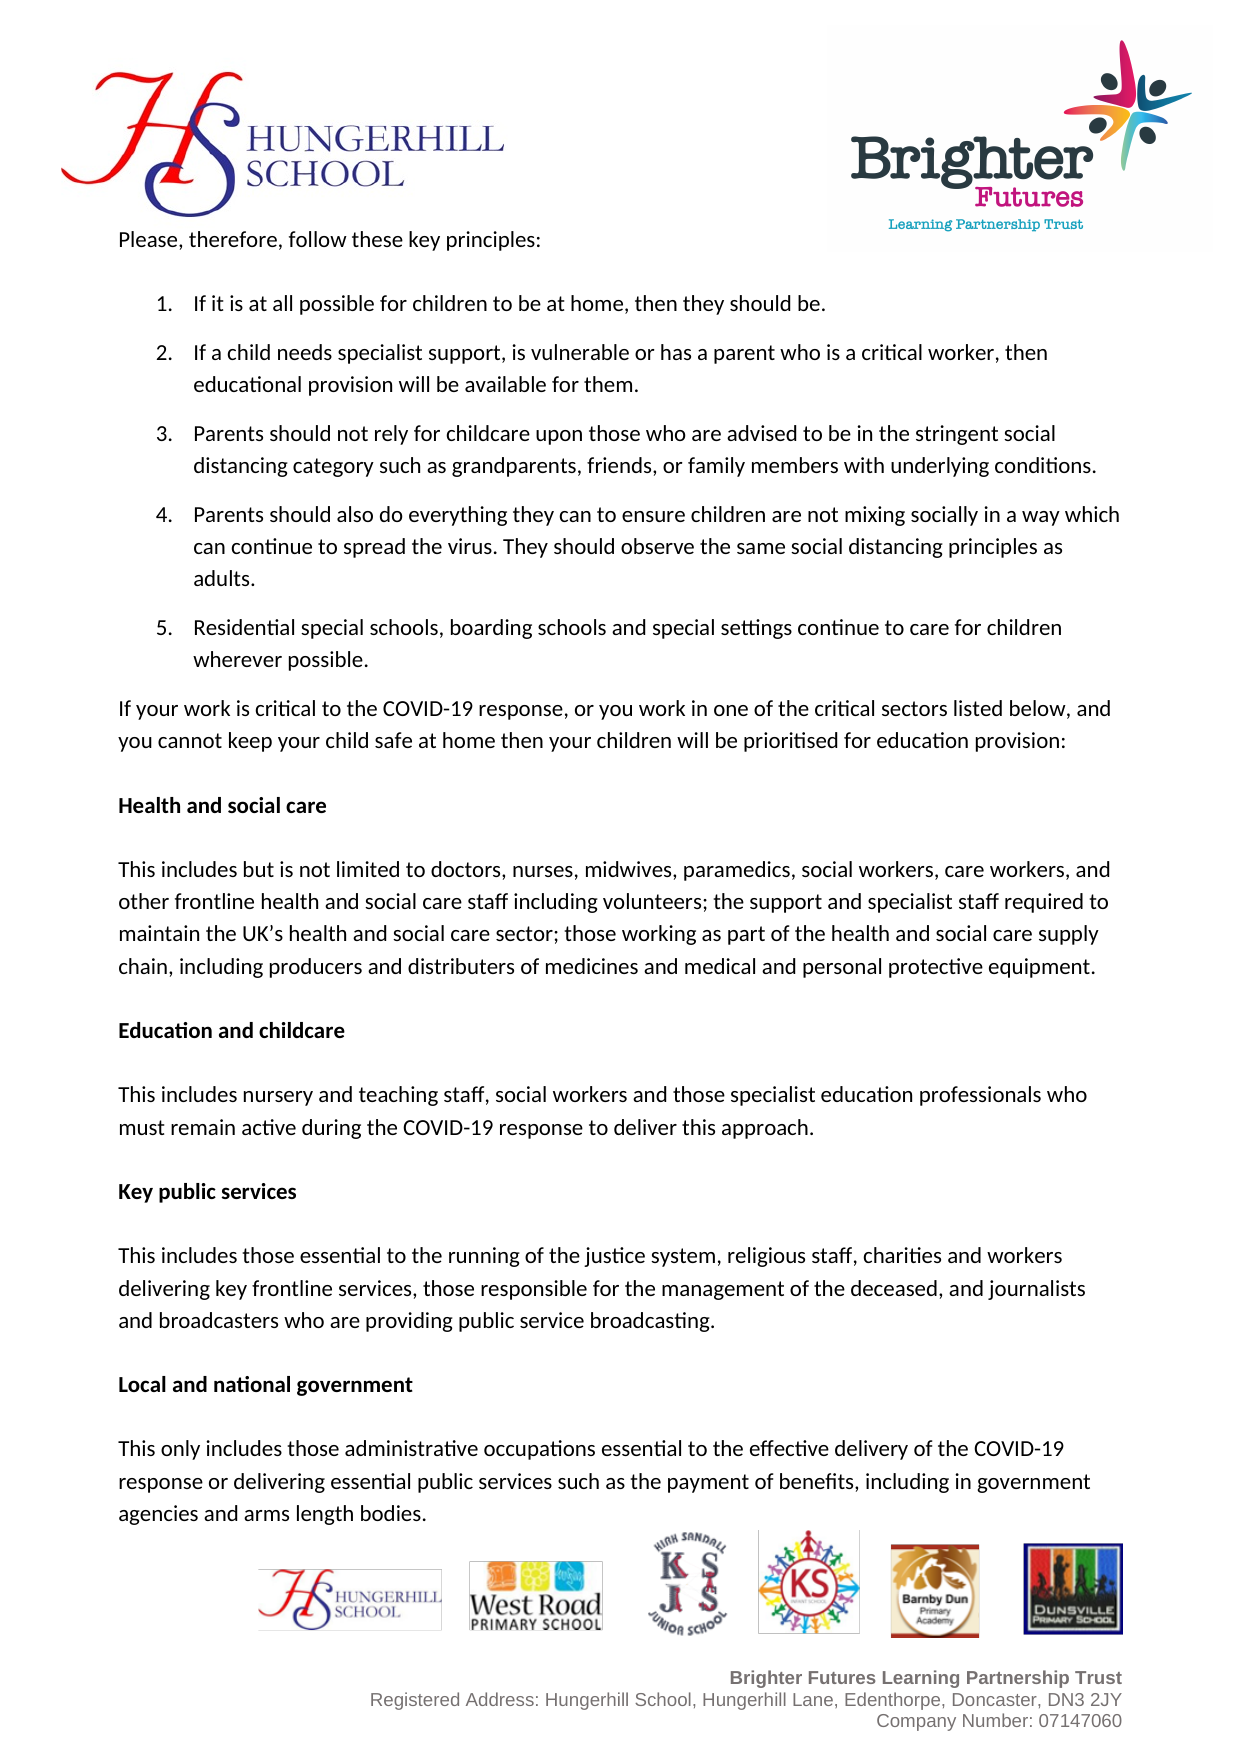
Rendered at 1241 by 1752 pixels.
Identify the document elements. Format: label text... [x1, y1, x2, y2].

text This includes those essential to the running of the justice system, religious staff, charities and workers delivering key frontline services, those responsible for the management of the deceased, and journalists and broadcasters who are providing public service broadcasting. [118, 1241, 1122, 1334]
picture [61, 43, 508, 267]
text This only includes those administrative occupations essential to the effective delivery of the COVID-19 response or delivering essential public services such as the payment of benefits, including in government agencies and arms length bodies. [118, 1434, 1122, 1527]
list Parents should also do everything they can to ensure children are not mixing socially in a way which can continue to spread the virus. They should observe the same social distancing principles as adults. [156, 500, 1122, 592]
text This includes but is not limited to doctors, nurses, midwives, paramedics, social workers, care workers, and other frontline health and social care staff including volunteers; the support and specialist staff required to maintain the UK’s health and social care sector; those working as part of the health and social care supply chain, including producers and distributers of medicines and medical and personal protective equipment. [118, 855, 1122, 980]
list If a child needs specialist support, is vulnerable or has a parent who is a critical worker, then educational provision will be available for them. [156, 338, 1122, 398]
text Key public services [118, 1177, 1122, 1205]
picture [827, 25, 1213, 252]
list Residential special schools, boarding schools and special settings continue to care for children wherever possible. [156, 613, 1122, 673]
text Local and national government [118, 1370, 1122, 1398]
text Please, therefore, follow these key principles: [118, 225, 1122, 253]
text This includes nursery and teaching staff, social workers and those specialist education professionals who must remain active during the COVID-19 response to deliver this approach. [118, 1081, 1122, 1141]
text If your work is critical to the COVID-19 response, or you work in one of the critical sectors listed below, and you cannot keep your child safe at home then your children will be prioritised for education provision: [118, 694, 1122, 754]
text Health and social care [118, 791, 1122, 819]
list If it is at all possible for children to be at home, then they should be. [156, 289, 1122, 317]
picture [258, 1530, 1123, 1638]
text Education and childcare [118, 1016, 1122, 1044]
list Parents should not rely for childcare upon those who are advised to be in the stringent social distancing category such as grandparents, friends, or family members with underlying conditions. [156, 419, 1122, 479]
